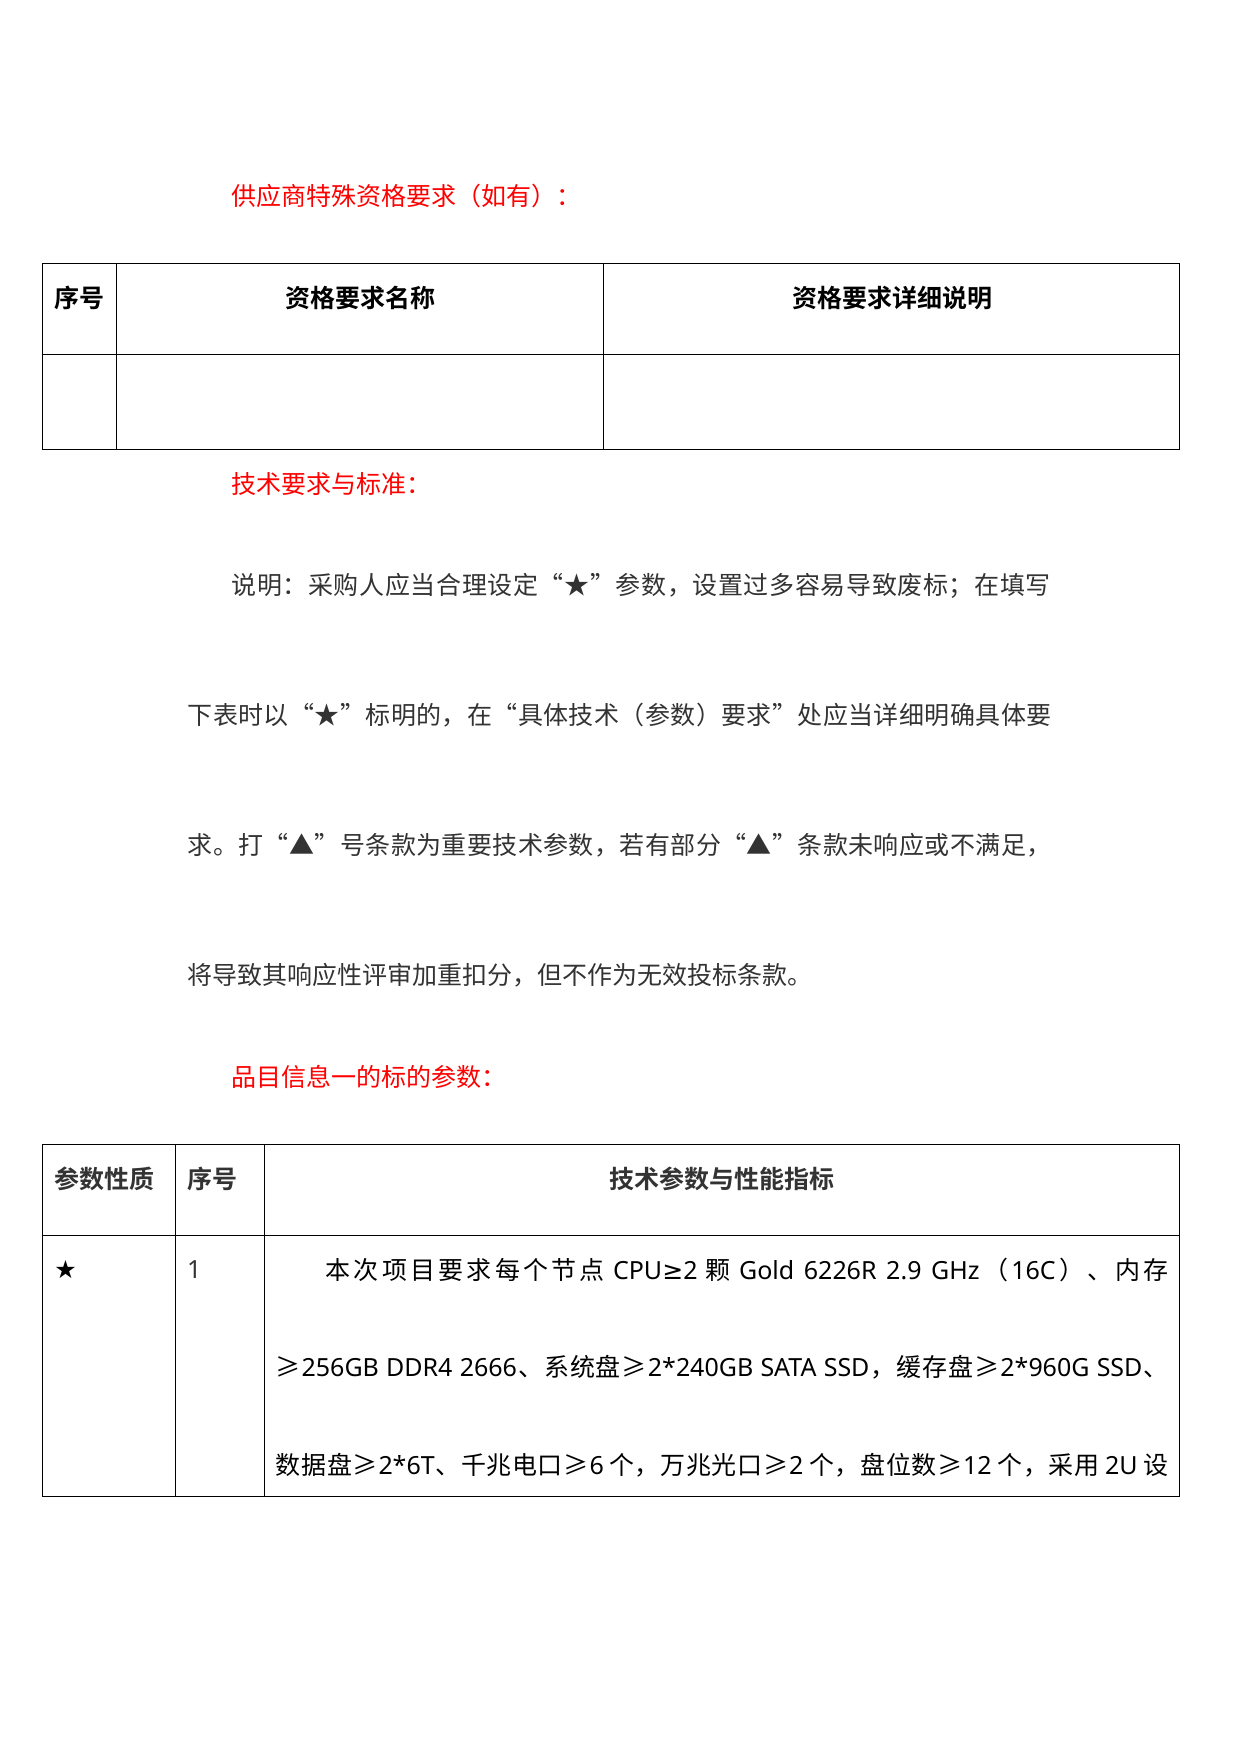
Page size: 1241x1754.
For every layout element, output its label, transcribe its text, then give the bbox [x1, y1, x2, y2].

table_header 序号 [176, 1145, 264, 1235]
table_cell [265, 1236, 1179, 1496]
table_header 序号 [43, 264, 116, 354]
table_header 参数性质 [43, 1145, 175, 1235]
table_cell 1 [176, 1236, 264, 1496]
table_header 资格要求详细说明 [604, 264, 1179, 354]
table_cell ★ [43, 1236, 175, 1496]
table_cell [117, 355, 603, 449]
text 供应商特殊资格要求（如有）： [187, 162, 1053, 227]
table_header 技术参数与性能指标 [265, 1145, 1179, 1235]
table_header 资格要求名称 [117, 264, 603, 354]
text 品目信息一的标的参数： [187, 1043, 1053, 1108]
text 说明：采购人应当合理设定“★”参数，设置过多容易导致废标；在填写下表时以“★”标明的，在“具体技术（参数）要求”处应当详细明确具体要求。打“▲”号条款为重要技术参数，若有部分“▲”条款未响应或不满足，将导致其响应性评审加重扣分，但不作为无效投标条款。 [187, 551, 1053, 1006]
table_cell [604, 355, 1179, 449]
text 技术要求与标准： [187, 450, 1053, 515]
table_cell [43, 355, 116, 449]
